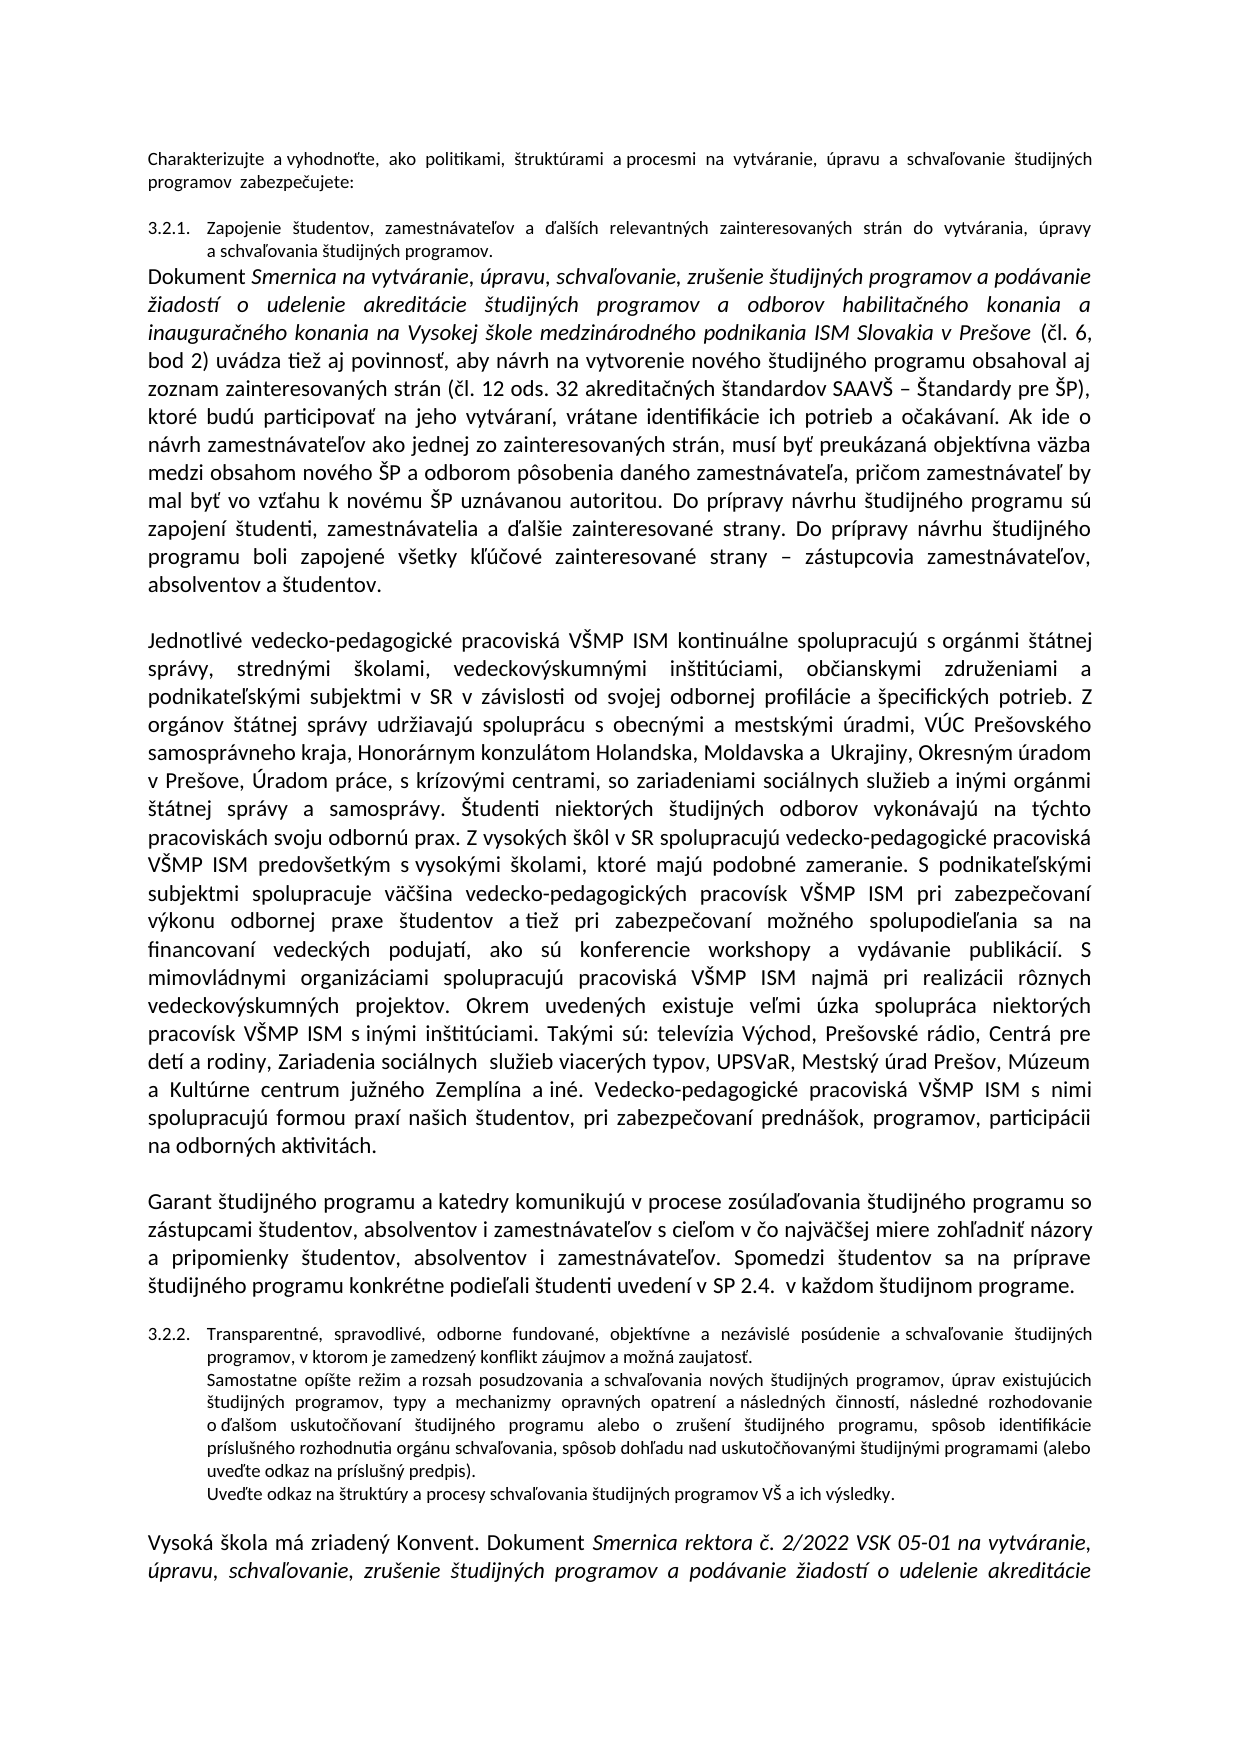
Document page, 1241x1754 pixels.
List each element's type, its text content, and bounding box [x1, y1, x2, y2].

text Charakterizujte a vyhodnoťte, ako politikami, štruktúrami a procesmi na vytváranie, úpravu a schvaľovanie študijných programov zabezpečujete: [148, 148, 1093, 193]
text Dokument Smernica na vytváranie, úpravu, schvaľovanie, zrušenie študijných programov a podávanie žiadostí o udelenie akreditácie študijných programov a odborov habilitačného konania a inauguračného konania na Vysokej škole medzinárodného podnikania ISM Slovakia v Prešove (čl. 6, bod 2) uvádza tiež aj povinnosť, aby návrh na vytvorenie nového študijného programu obsahoval aj zoznam zainteresovaných strán (čl. 12 ods. 32 akreditačných štandardov SAAVŠ – Štandardy pre ŠP), ktoré budú participovať na jeho vytváraní, vrátane identifikácie ich potrieb a očakávaní. Ak ide o návrh zamestnávateľov ako jednej zo zainteresovaných strán, musí byť preukázaná objektívna väzba medzi obsahom nového ŠP a odborom pôsobenia daného zamestnávateľa, pričom zamestnávateľ by mal byť vo vzťahu k novému ŠP uznávanou autoritou. Do prípravy návrhu študijného programu sú zapojení študenti, zamestnávatelia a ďalšie zainteresované strany. Do prípravy návrhu študijného programu boli zapojené všetky kľúčové zainteresované strany – zástupcovia zamestnávateľov, absolventov a študentov. [148, 262, 1093, 598]
text Samostatne opíšte režim a rozsah posudzovania a schvaľovania nových študijných programov, úprav existujúcich študijných programov, typy a mechanizmy opravných opatrení a následných činností, následné rozhodovanie o ďalšom uskutočňovaní študijného programu alebo o zrušení študijného programu, spôsob identifikácie príslušného rozhodnutia orgánu schvaľovania, spôsob dohľadu nad uskutočňovanými študijnými programami (alebo uveďte odkaz na príslušný predpis). [207, 1368, 1093, 1482]
list Transparentné, spravodlivé, odborne fundované, objektívne a nezávislé posúdenie a schvaľovanie študijných programov, v ktorom je zamedzený konflikt záujmov a možná zaujatosť. [148, 1322, 1093, 1368]
text Jednotlivé vedecko-pedagogické pracoviská VŠMP ISM kontinuálne spolupracujú s orgánmi štátnej správy, strednými školami, vedeckovýskumnými inštitúciami, občianskymi združeniami a podnikateľskými subjektmi v SR v závislosti od svojej odbornej profilácie a špecifických potrieb. Z orgánov štátnej správy udržiavajú spoluprácu s obecnými a mestskými úradmi, VÚC Prešovského samosprávneho kraja, Honorárnym konzulátom Holandska, Moldavska a Ukrajiny, Okresným úradom v Prešove, Úradom práce, s krízovými centrami, so zariadeniami sociálnych služieb a inými orgánmi štátnej správy a samosprávy. Študenti niektorých študijných odborov vykonávajú na týchto pracoviskách svoju odbornú prax. Z vysokých škôl v SR spolupracujú vedecko-pedagogické pracoviská VŠMP ISM predovšetkým s vysokými školami, ktoré majú podobné zameranie. S podnikateľskými subjektmi spolupracuje väčšina vedecko-pedagogických pracovísk VŠMP ISM pri zabezpečovaní výkonu odbornej praxe študentov a tiež pri zabezpečovaní možného spolupodieľania sa na financovaní vedeckých podujatí, ako sú konferencie workshopy a vydávanie publikácií. S mimovládnymi organizáciami spolupracujú pracoviská VŠMP ISM najmä pri realizácii rôznych vedeckovýskumných projektov. Okrem uvedených existuje veľmi úzka spolupráca niektorých pracovísk VŠMP ISM s inými inštitúciami. Takými sú: televízia Východ, Prešovské rádio, Centrá pre detí a rodiny, Zariadenia sociálnych služieb viacerých typov, UPSVaR, Mestský úrad Prešov, Múzeum a Kultúrne centrum južného Zemplína a iné. Vedecko-pedagogické pracoviská VŠMP ISM s nimi spolupracujú formou praxí našich študentov, pri zabezpečovaní prednášok, programov, participácii na odborných aktivitách. [148, 626, 1093, 1159]
text Garant študijného programu a katedry komunikujú v procese zosúlaďovania študijného programu so zástupcami študentov, absolventov i zamestnávateľov s cieľom v čo najväčšej miere zohľadniť názory a pripomienky študentov, absolventov i zamestnávateľov. Spomedzi študentov sa na príprave študijného programu konkrétne podieľali študenti uvedení v SP 2.4. v každom študijnom programe. [148, 1187, 1093, 1299]
text Uveďte odkaz na štruktúry a procesy schvaľovania študijných programov VŠ a ich výsledky. [207, 1482, 1093, 1505]
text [148, 1528, 1093, 1584]
list Zapojenie študentov, zamestnávateľov a ďalších relevantných zainteresovaných strán do vytvárania, úpravy a schvaľovania študijných programov. [148, 216, 1093, 262]
